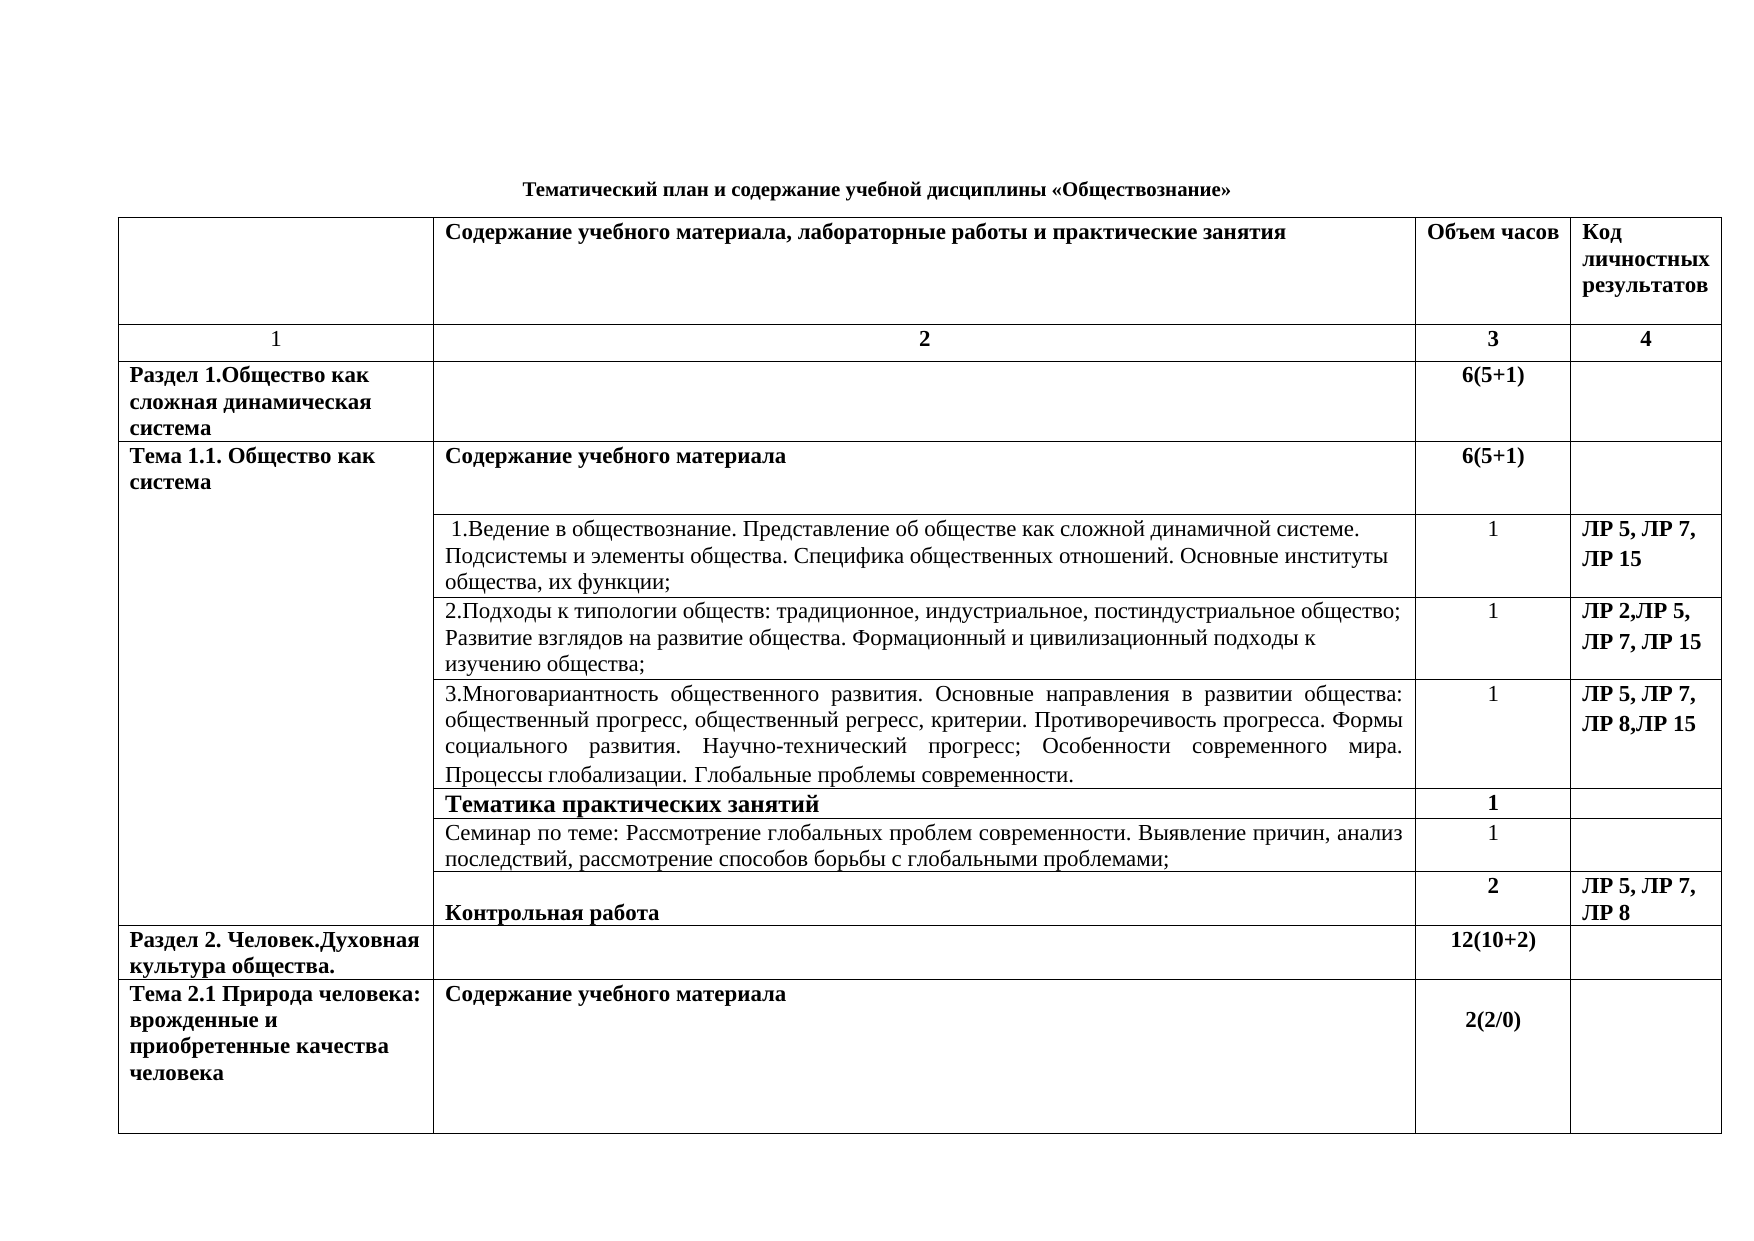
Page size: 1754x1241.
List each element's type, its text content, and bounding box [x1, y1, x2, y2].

table_cell 4 [1571, 325, 1721, 361]
table_cell Семинар по теме: Рассмотрение глобальных проблем современности. Выявление причин, анализ последствий, рассмотрение способов борьбы с глобальными проблемами; [434, 819, 1415, 871]
table_cell 2 [434, 325, 1415, 361]
table_cell 1 [1416, 819, 1570, 871]
table_cell 6(5+1) [1416, 362, 1570, 441]
text Тематический план и содержание учебной дисциплины «Обществознание» [118, 177, 1636, 201]
table_cell [1571, 442, 1721, 514]
table_cell [434, 362, 1415, 441]
table_cell Раздел 1.Общество как сложная динамическая система [119, 362, 433, 441]
table_cell Содержание учебного материала [434, 442, 1415, 514]
table_cell [1571, 819, 1721, 871]
table_cell 2 [1416, 872, 1570, 925]
table_header Код личностных результатов [1571, 218, 1721, 324]
table_cell [434, 926, 1415, 979]
table_cell Тематика практических занятий [434, 789, 1415, 817]
table_cell 2(2/0) [1416, 980, 1570, 1133]
table_header Объем часов [1416, 218, 1570, 324]
table_cell 3 [1416, 325, 1570, 361]
table_cell Содержание учебного материала [434, 980, 1415, 1133]
table_header [119, 218, 433, 324]
table_cell 1 [1416, 515, 1570, 597]
table_cell 1.Ведение в обществознание. Представление об обществе как сложной динамичной системе. Подсистемы и элементы общества. Специфика общественных отношений. Основные институты общества, их функции; [434, 515, 1415, 597]
table_cell ЛР 5, ЛР 7, ЛР 15 [1571, 515, 1721, 597]
table_cell Контрольная работа [434, 872, 1415, 925]
table_cell 1 [119, 325, 433, 361]
table_cell Тема 1.1. Общество как система [119, 442, 433, 925]
table_cell 1 [1416, 789, 1570, 817]
table_cell [1571, 980, 1721, 1133]
table_cell ЛР 5, ЛР 7, ЛР 8 [1571, 872, 1721, 925]
table_cell 1 [1416, 680, 1570, 788]
table_cell ЛР 2,ЛР 5, ЛР 7, ЛР 15 [1571, 598, 1721, 679]
table_cell Раздел 2. Человек.Духовная культура общества. [119, 926, 433, 979]
table_cell ЛР 5, ЛР 7, ЛР 8,ЛР 15 [1571, 680, 1721, 788]
table_cell 6(5+1) [1416, 442, 1570, 514]
table_cell [1571, 926, 1721, 979]
table_header Содержание учебного материала, лабораторные работы и практические занятия [434, 218, 1415, 324]
table_cell 1 [1416, 598, 1570, 679]
table_cell [1571, 362, 1721, 441]
table_cell 2.Подходы к типологии обществ: традиционное, индустриальное, постиндустриальное общество; Развитие взглядов на развитие общества. Формационный и цивилизационный подходы к изучению общества; [434, 598, 1415, 679]
table_cell 3.Многовариантность общественного развития. Основные направления в развитии общества: общественный прогресс, общественный регресс, критерии. Противоречивость прогресса. Формы социального развития. Научно-технический прогресс; Особенности современного мира. Процессы глобализации. Глобальные проблемы современности. [434, 680, 1415, 788]
table_cell 12(10+2) [1416, 926, 1570, 979]
table_cell [1571, 789, 1721, 817]
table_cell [119, 980, 433, 1133]
